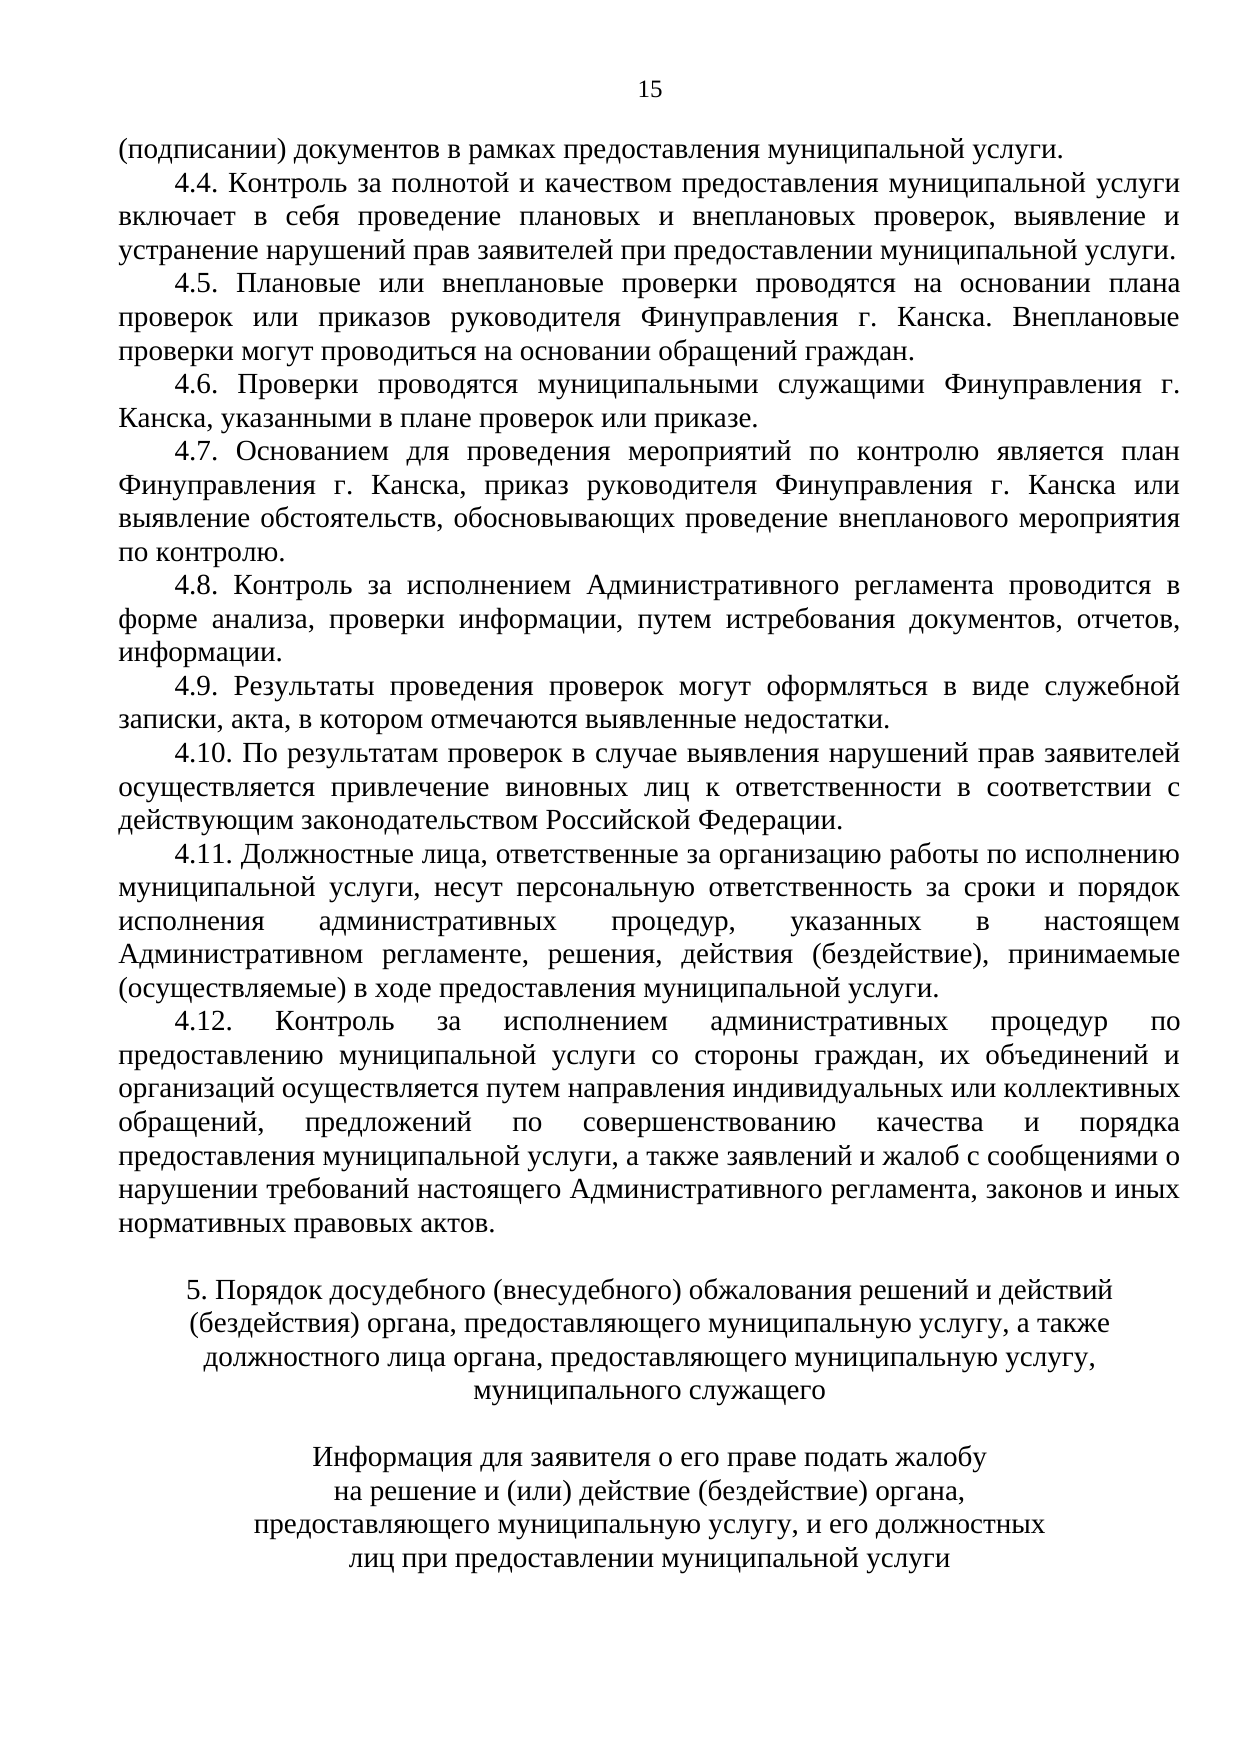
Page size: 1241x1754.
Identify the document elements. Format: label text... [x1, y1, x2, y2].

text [118, 131, 1181, 165]
title 5. Порядок досудебного (внесудебного) обжалования решений и действий (бездействия) органа, предоставляющего муниципальную услугу, а также должностного лица органа, предоставляющего муниципальную услугу, муниципального служащего [118, 1272, 1181, 1406]
text 4.8. Контроль за исполнением Административного регламента проводится в форме анализа, проверки информации, путем истребования документов, отчетов, информации. [118, 567, 1181, 668]
text 4.4. Контроль за полнотой и качеством предоставления муниципальной услуги включает в себя проведение плановых и внеплановых проверок, выявление и устранение нарушений прав заявителей при предоставлении муниципальной услуги. [118, 165, 1181, 266]
title Информация для заявителя о его праве подать жалобу [118, 1439, 1181, 1473]
title на решение и (или) действие (бездействие) органа, [118, 1473, 1181, 1507]
text 4.11. Должностные лица, ответственные за организацию работы по исполнению муниципальной услуги, несут персональную ответственность за сроки и порядок исполнения административных процедур, указанных в настоящем Административном регламенте, решения, действия (бездействие), принимаемые (осуществляемые) в ходе предоставления муниципальной услуги. [118, 836, 1181, 1003]
text 4.6. Проверки проводятся муниципальными служащими Финуправления г. Канска, указанными в плане проверок или приказе. [118, 366, 1181, 433]
text 4.12. Контроль за исполнением административных процедур по предоставлению муниципальной услуги со стороны граждан, их объединений и организаций осуществляется путем направления индивидуальных или коллективных обращений, предложений по совершенствованию качества и порядка предоставления муниципальной услуги, а также заявлений и жалоб с сообщениями о нарушении требований настоящего Административного регламента, законов и иных нормативных правовых актов. [118, 1003, 1181, 1238]
text 4.10. По результатам проверок в случае выявления нарушений прав заявителей осуществляется привлечение виновных лиц к ответственности в соответствии с действующим законодательством Российской Федерации. [118, 735, 1181, 836]
text 4.7. Основанием для проведения мероприятий по контролю является план Финуправления г. Канска, приказ руководителя Финуправления г. Канска или выявление обстоятельств, обосновывающих проведение внепланового мероприятия по контролю. [118, 433, 1181, 567]
title лиц при предоставлении муниципальной услуги [118, 1540, 1181, 1574]
title предоставляющего муниципальную услугу, и его должностных [118, 1507, 1181, 1540]
text 4.9. Результаты проведения проверок могут оформляться в виде служебной записки, акта, в котором отмечаются выявленные недостатки. [118, 668, 1181, 735]
text 4.5. Плановые или внеплановые проверки проводятся на основании плана проверок или приказов руководителя Финуправления г. Канска. Внеплановые проверки могут проводиться на основании обращений граждан. [118, 266, 1181, 366]
